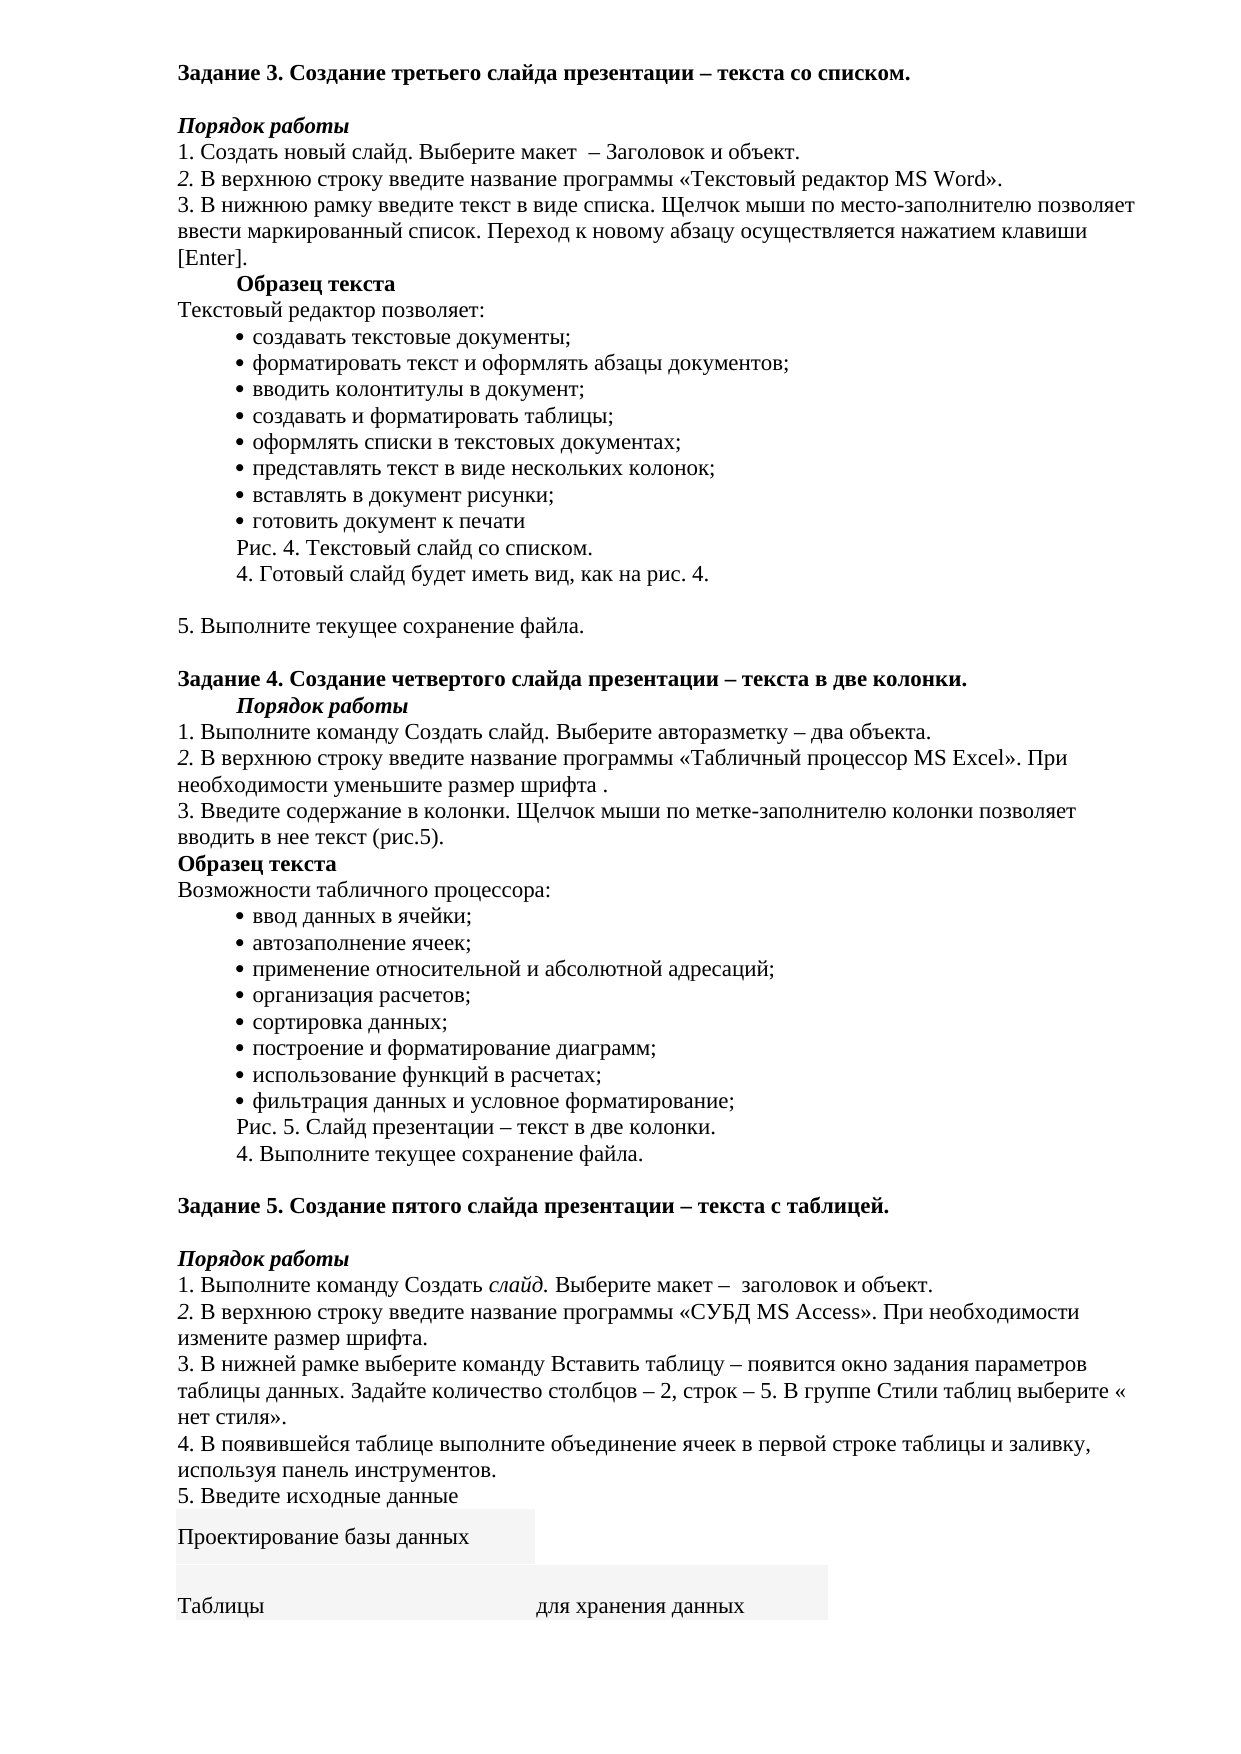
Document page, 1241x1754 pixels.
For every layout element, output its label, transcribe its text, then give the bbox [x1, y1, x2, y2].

table_cell для хранения данных [535, 1565, 828, 1620]
text Образец текста Текстовый редактор позволяет: [177, 270, 1152, 323]
table_cell Таблицы [176, 1565, 535, 1620]
list вводить колонтитулы в документ; [177, 375, 1152, 402]
list построение и форматирование диаграмм; [177, 1034, 1152, 1061]
list оформлять списки в текстовых документах; [177, 428, 1152, 454]
list ввод данных в ячейки; [177, 902, 1152, 929]
text Порядок работы 1. Выполните команду Создать слайд. Выберите авторазметку – два объекта. 2. В верхнюю строку введите название программы «Табличный процессор MS Excel». При необходимости уменьшите размер шрифта . 3. Введите содержание в колонки. Щелчок мыши по метке-заполнителю колонки позволяет вводить в нее текст (рис.5). Образец текста Возможности табличного процессора: [177, 692, 1152, 902]
list сортировка данных; [177, 1008, 1152, 1034]
list форматировать текст и оформлять абзацы документов; [177, 349, 1152, 375]
list готовить документ к печати [177, 507, 1152, 533]
text 4. Готовый слайд будет иметь вид, как на рис. 4. 5. Выполните текущее сохранение файла. Задание 4. Создание четвертого слайда презентации – текста в две колонки. [177, 560, 1152, 692]
list вставлять в документ рисунки; [177, 481, 1152, 507]
list фильтрация данных и условное форматирование; [177, 1087, 1152, 1113]
list применение относительной и абсолютной адресаций; [177, 955, 1152, 982]
text Рис. 4. Текстовый слайд со списком. [177, 533, 1152, 560]
list создавать текстовые документы; [177, 323, 1152, 349]
list использование функций в расчетах; [177, 1061, 1152, 1087]
list создавать и форматировать таблицы; [177, 402, 1152, 428]
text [177, 59, 1152, 270]
list автозаполнение ячеек; [177, 929, 1152, 955]
table_header Проектирование базы данных [176, 1509, 535, 1564]
list организация расчетов; [177, 982, 1152, 1008]
text 4. Выполните текущее сохранение файла. Задание 5. Создание пятого слайда презентации – текста с таблицей. Порядок работы 1. Выполните команду Создать слайд. Выберите макет – заголовок и объект. 2. В верхнюю строку введите название программы «СУБД MS Access». При необходимости измените размер шрифта. 3. В нижней рамке выберите команду Вставить таблицу – появится окно задания параметров таблицы данных. Задайте количество столбцов – 2, строк – 5. В группе Стили таблиц выберите « нет стиля». 4. В появившейся таблице выполните объединение ячеек в первой строке таблицы и заливку, используя панель инструментов. 5. Введите исходные данные [177, 1140, 1152, 1509]
text Рис. 5. Слайд презентации – текст в две колонки. [177, 1113, 1152, 1140]
list представлять текст в виде нескольких колонок; [177, 454, 1152, 481]
